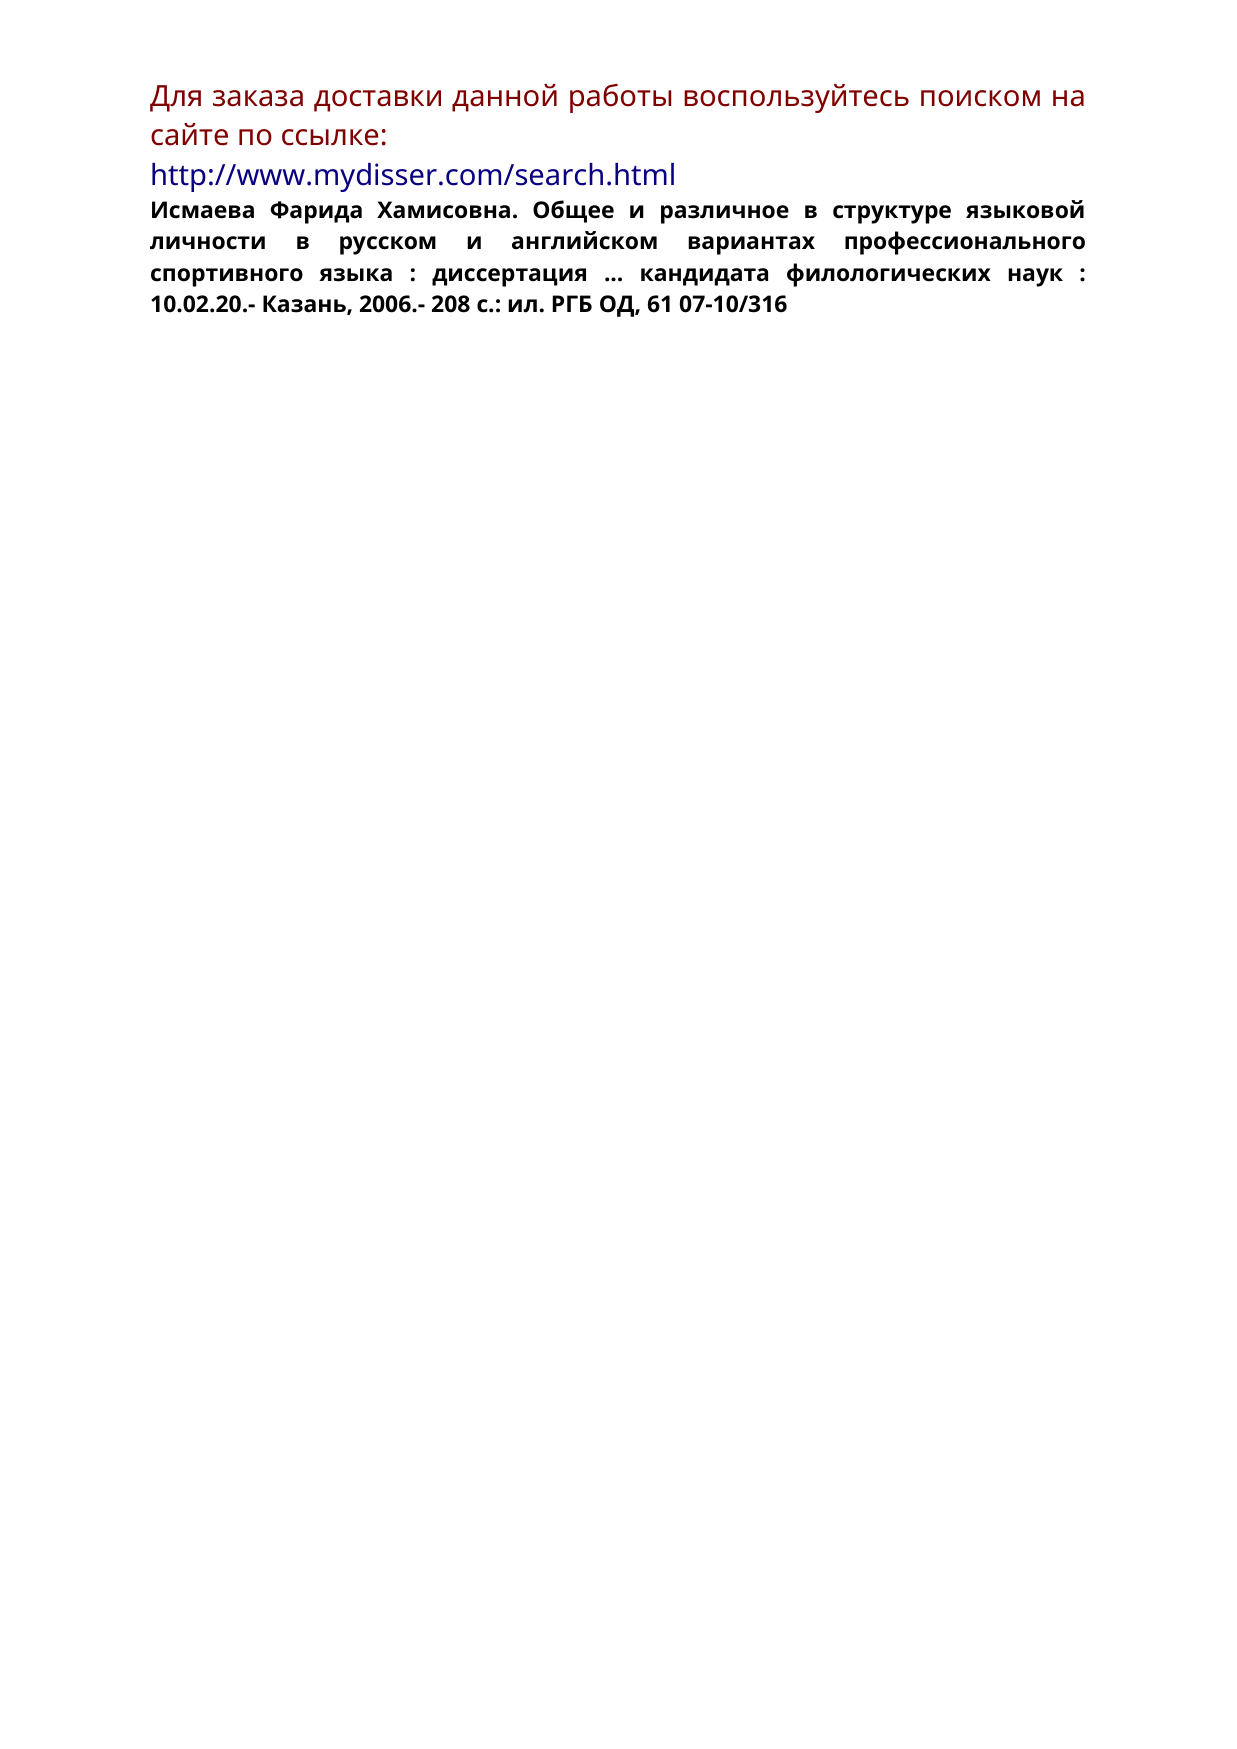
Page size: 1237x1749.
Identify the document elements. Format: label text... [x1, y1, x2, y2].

text Исмаева Фарида Хамисовна. Общее и различное в структуре языковой личности в русском и английском вариантах профессионального спортивного языка : диссертация ... кандидата филологических наук : 10.02.20.- Казань, 2006.- 208 с.: ил. РГБ ОД, 61 07-10/316 [150, 194, 1086, 319]
